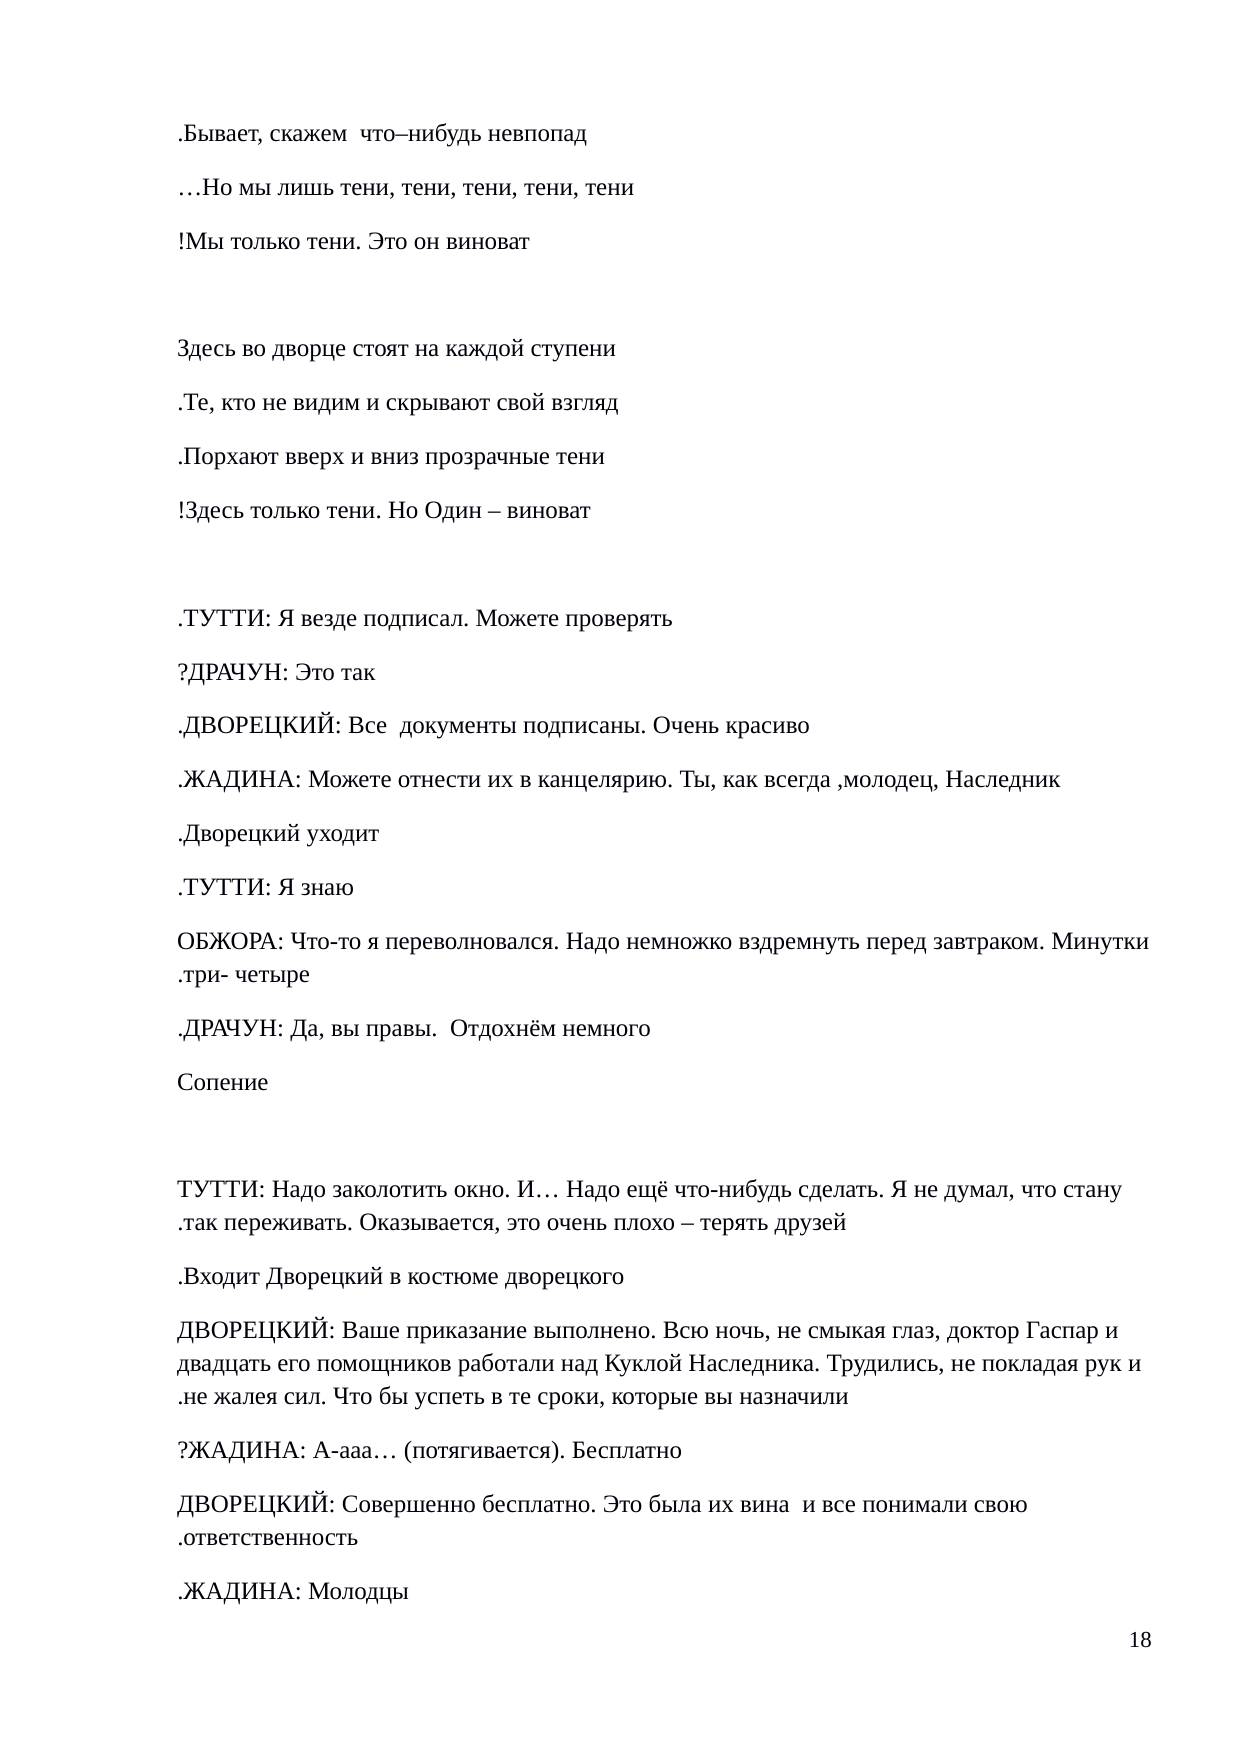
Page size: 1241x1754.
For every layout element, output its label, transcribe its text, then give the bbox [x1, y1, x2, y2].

text ЖАДИНА: Можете отнести их в канцелярию. Ты, как всегда ,молодец, Наследник. [177, 764, 1152, 793]
text ТУТТИ: Я знаю. [177, 872, 1152, 901]
text Входит Дворецкий в костюме дворецкого. [177, 1261, 1152, 1290]
text ДРАЧУН: Это так? [177, 657, 1152, 685]
text ДВОРЕЦКИЙ: Совершенно бесплатно. Это была их вина и все понимали свою ответственность. [177, 1489, 1152, 1551]
text ТУТТИ: Я везде подписал. Можете проверять. [177, 603, 1152, 632]
text Здесь во дворце стоят на каждой ступени [177, 333, 1152, 362]
text ЖАДИНА: Молодцы. [177, 1576, 1152, 1604]
text ДВОРЕЦКИЙ: Все документы подписаны. Очень красиво. [177, 711, 1152, 739]
text ДРАЧУН: Да, вы правы. Отдохнём немного. [177, 1013, 1152, 1042]
text ЖАДИНА: А-ааа… (потягивается). Бесплатно? [177, 1435, 1152, 1464]
text Мы только тени. Это он виноват! [177, 226, 1152, 254]
text Бывает, скажем что–нибудь невпопад. [177, 118, 1152, 147]
text Порхают вверх и вниз прозрачные тени. [177, 441, 1152, 470]
text Сопение [177, 1067, 1152, 1095]
text Дворецкий уходит. [177, 818, 1152, 847]
text ДВОРЕЦКИЙ: Ваше приказание выполнено. Всю ночь, не смыкая глаз, доктор Гаспар и двадцать его помощников работали над Куклой Наследника. Трудились, не покладая рук и не жалея сил. Что бы успеть в те сроки, которые вы назначили. [177, 1315, 1152, 1410]
text Здесь только тени. Но Один – виноват! [177, 495, 1152, 524]
text ОБЖОРА: Что-то я переволновался. Надо немножко вздремнуть перед завтраком. Минутки три- четыре. [177, 926, 1152, 988]
text ТУТТИ: Надо заколотить окно. И… Надо ещё что-нибудь сделать. Я не думал, что стану так переживать. Оказывается, это очень плохо – терять друзей. [177, 1174, 1152, 1236]
text Те, кто не видим и скрывают свой взгляд. [177, 387, 1152, 416]
text Но мы лишь тени, тени, тени, тени, тени… [177, 172, 1152, 201]
